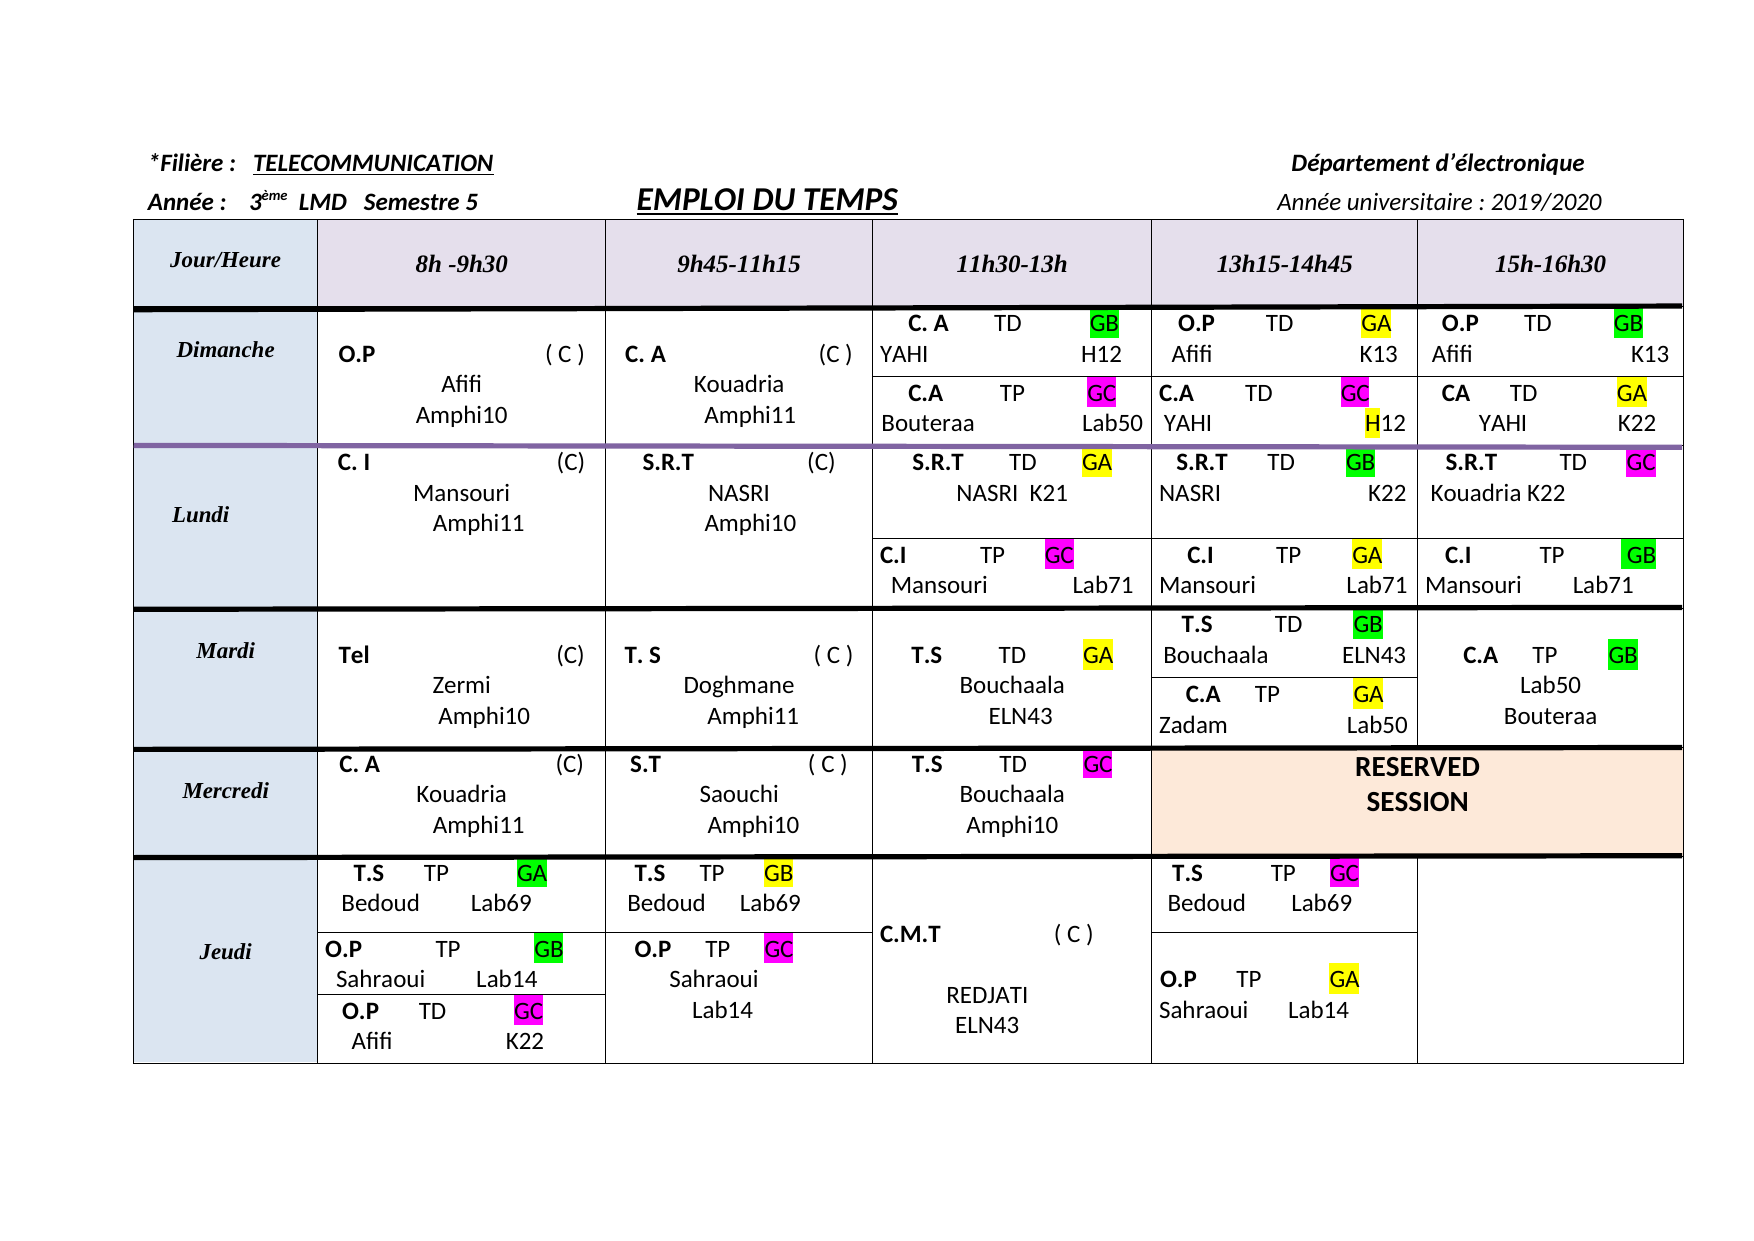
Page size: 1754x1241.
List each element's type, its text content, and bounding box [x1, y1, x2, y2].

table_cell Mardi [134, 612, 317, 746]
table_cell C.A TD GC YAHI H12 [1152, 377, 1417, 444]
table_cell C.I TP GA Mansouri Lab71 [1152, 539, 1417, 605]
table_cell [1418, 859, 1683, 1062]
table_cell RESERVED SESSION [1152, 751, 1683, 853]
table_header Jour/Heure [134, 220, 317, 306]
table_cell C. A (C) Kouadria Amphi11 [318, 752, 605, 854]
table_cell Lundi [134, 449, 317, 606]
table_cell Dimanche [134, 312, 317, 443]
title *Filière : TELECOMMUNICATION Département d’électronique [148, 148, 1606, 178]
table_header 8h -9h30 [318, 220, 605, 306]
table_cell C.M.T ( C ) REDJATI ELN43 [873, 859, 1151, 1062]
table_cell Jeudi [134, 860, 317, 1062]
table_cell S.R.T (C) NASRI Amphi10 [606, 449, 872, 606]
table_cell CA TD GA YAHI K22 [1418, 377, 1683, 444]
table_header 9h45-11h15 [606, 220, 872, 305]
table_cell O.P TD GB Afifi K13 [1418, 309, 1683, 376]
table_cell O.P TD GC Afifi K22 [318, 995, 605, 1062]
table_cell C.I TP GB Mansouri Lab71 [1418, 539, 1683, 605]
table_cell C.A TP GA Zadam Lab50 [1152, 678, 1417, 745]
table_cell C.A TP GB Lab50 Bouteraa [1418, 611, 1683, 745]
table_cell C.I TP GC Mansouri Lab71 [873, 539, 1151, 605]
table_cell O.P TP GA Sahraoui Lab14 [1152, 933, 1417, 1062]
table_cell O.P TP GB Sahraoui Lab14 [318, 933, 605, 994]
table_cell Mercredi [134, 752, 317, 855]
table_header 13h15-14h45 [1152, 220, 1417, 304]
table_cell O.P TP GC Sahraoui Lab14 [606, 933, 872, 1062]
table_cell O.P ( C ) Afifi Amphi10 [318, 312, 605, 443]
table_cell T.S TD GA Bouchaala ELN43 [873, 611, 1151, 745]
table_cell C.A TP GC Bouteraa Lab50 [873, 377, 1151, 444]
table_cell T. S ( C ) Doghmane Amphi11 [606, 611, 872, 746]
table_cell C. A TD GB YAHI H12 [873, 310, 1151, 376]
table_cell S.T ( C ) Saouchi Amphi10 [606, 752, 872, 854]
table_cell S.R.T TD GA NASRI K21 [873, 449, 1151, 538]
title Année : 3ème LMD Semestre 5 EMPLOI DU TEMPS Année universitaire : 2019/2020 [148, 178, 1606, 219]
table_cell S.R.T TD GB NASRI K22 [1152, 450, 1417, 538]
table_cell T.S TD GB Bouchaala ELN43 [1152, 611, 1417, 677]
table_cell T.S TP GC Bedoud Lab69 [1152, 859, 1417, 932]
table_cell T.S TP GA Bedoud Lab69 [318, 860, 605, 932]
table_header 11h30-13h [873, 220, 1151, 305]
table_cell C. A (C ) Kouadria Amphi11 [606, 311, 872, 443]
table_cell C. I (C) Mansouri Amphi11 [318, 449, 605, 606]
table_cell T.S TD GC Bouchaala Amphi10 [873, 751, 1151, 854]
table_cell T.S TP GB Bedoud Lab69 [606, 860, 872, 932]
table_header 15h-16h30 [1418, 220, 1683, 304]
table_cell S.R.T TD GC Kouadria K22 [1418, 450, 1683, 538]
table_cell O.P TD GA Afifi K13 [1152, 310, 1417, 376]
table_cell Tel (C) Zermi Amphi10 [318, 612, 605, 746]
